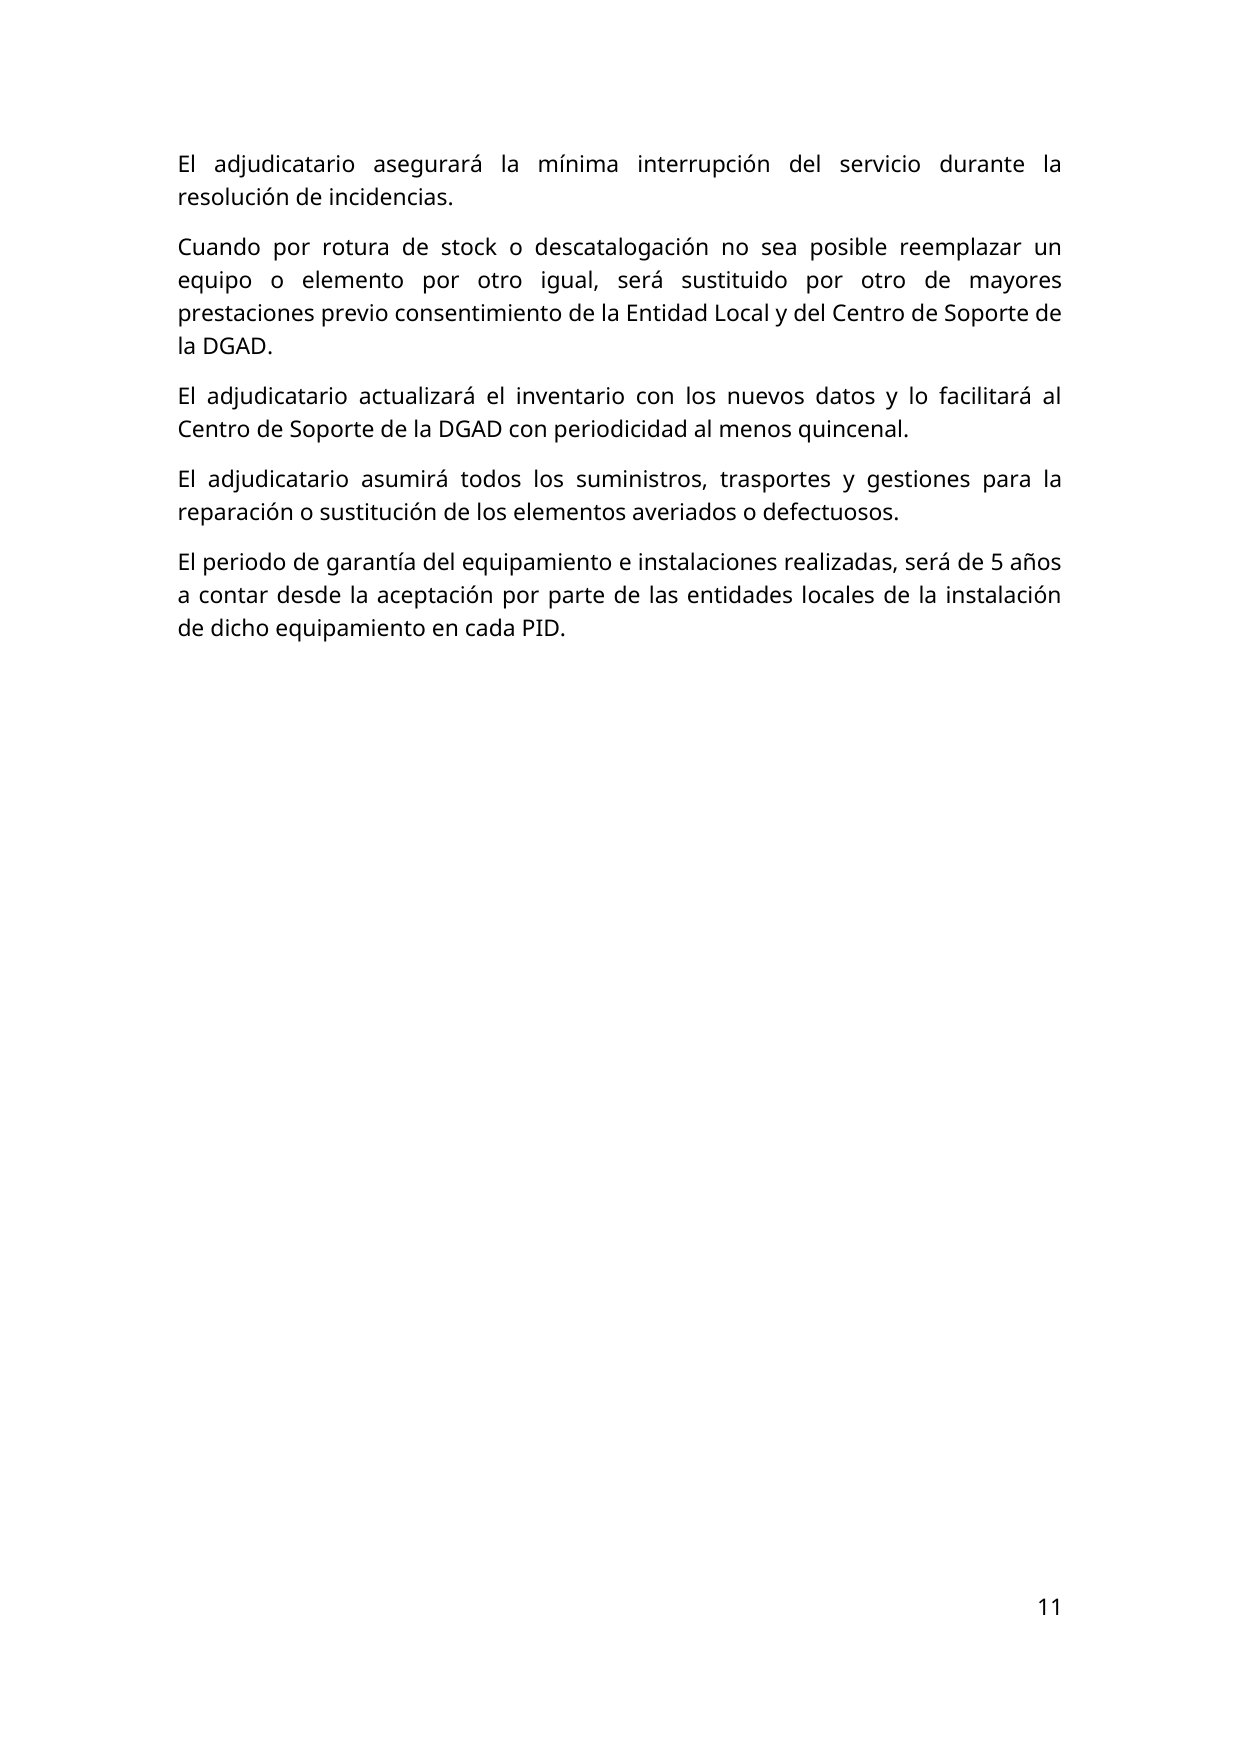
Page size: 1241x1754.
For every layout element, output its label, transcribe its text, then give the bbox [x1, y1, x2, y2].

text Cuando por rotura de stock o descatalogación no sea posible reemplazar un equipo o elemento por otro igual, será sustituido por otro de mayores prestaciones previo consentimiento de la Entidad Local y del Centro de Soporte de la DGAD. [177, 231, 1063, 361]
text El adjudicatario actualizará el inventario con los nuevos datos y lo facilitará al Centro de Soporte de la DGAD con periodicidad al menos quincenal. [177, 380, 1063, 444]
text El periodo de garantía del equipamiento e instalaciones realizadas, será de 5 años a contar desde la aceptación por parte de las entidades locales de la instalación de dicho equipamiento en cada PID. [177, 546, 1063, 643]
text El adjudicatario asumirá todos los suministros, trasportes y gestiones para la reparación o sustitución de los elementos averiados o defectuosos. [177, 463, 1063, 527]
text El adjudicatario asegurará la mínima interrupción del servicio durante la resolución de incidencias. [177, 148, 1063, 212]
